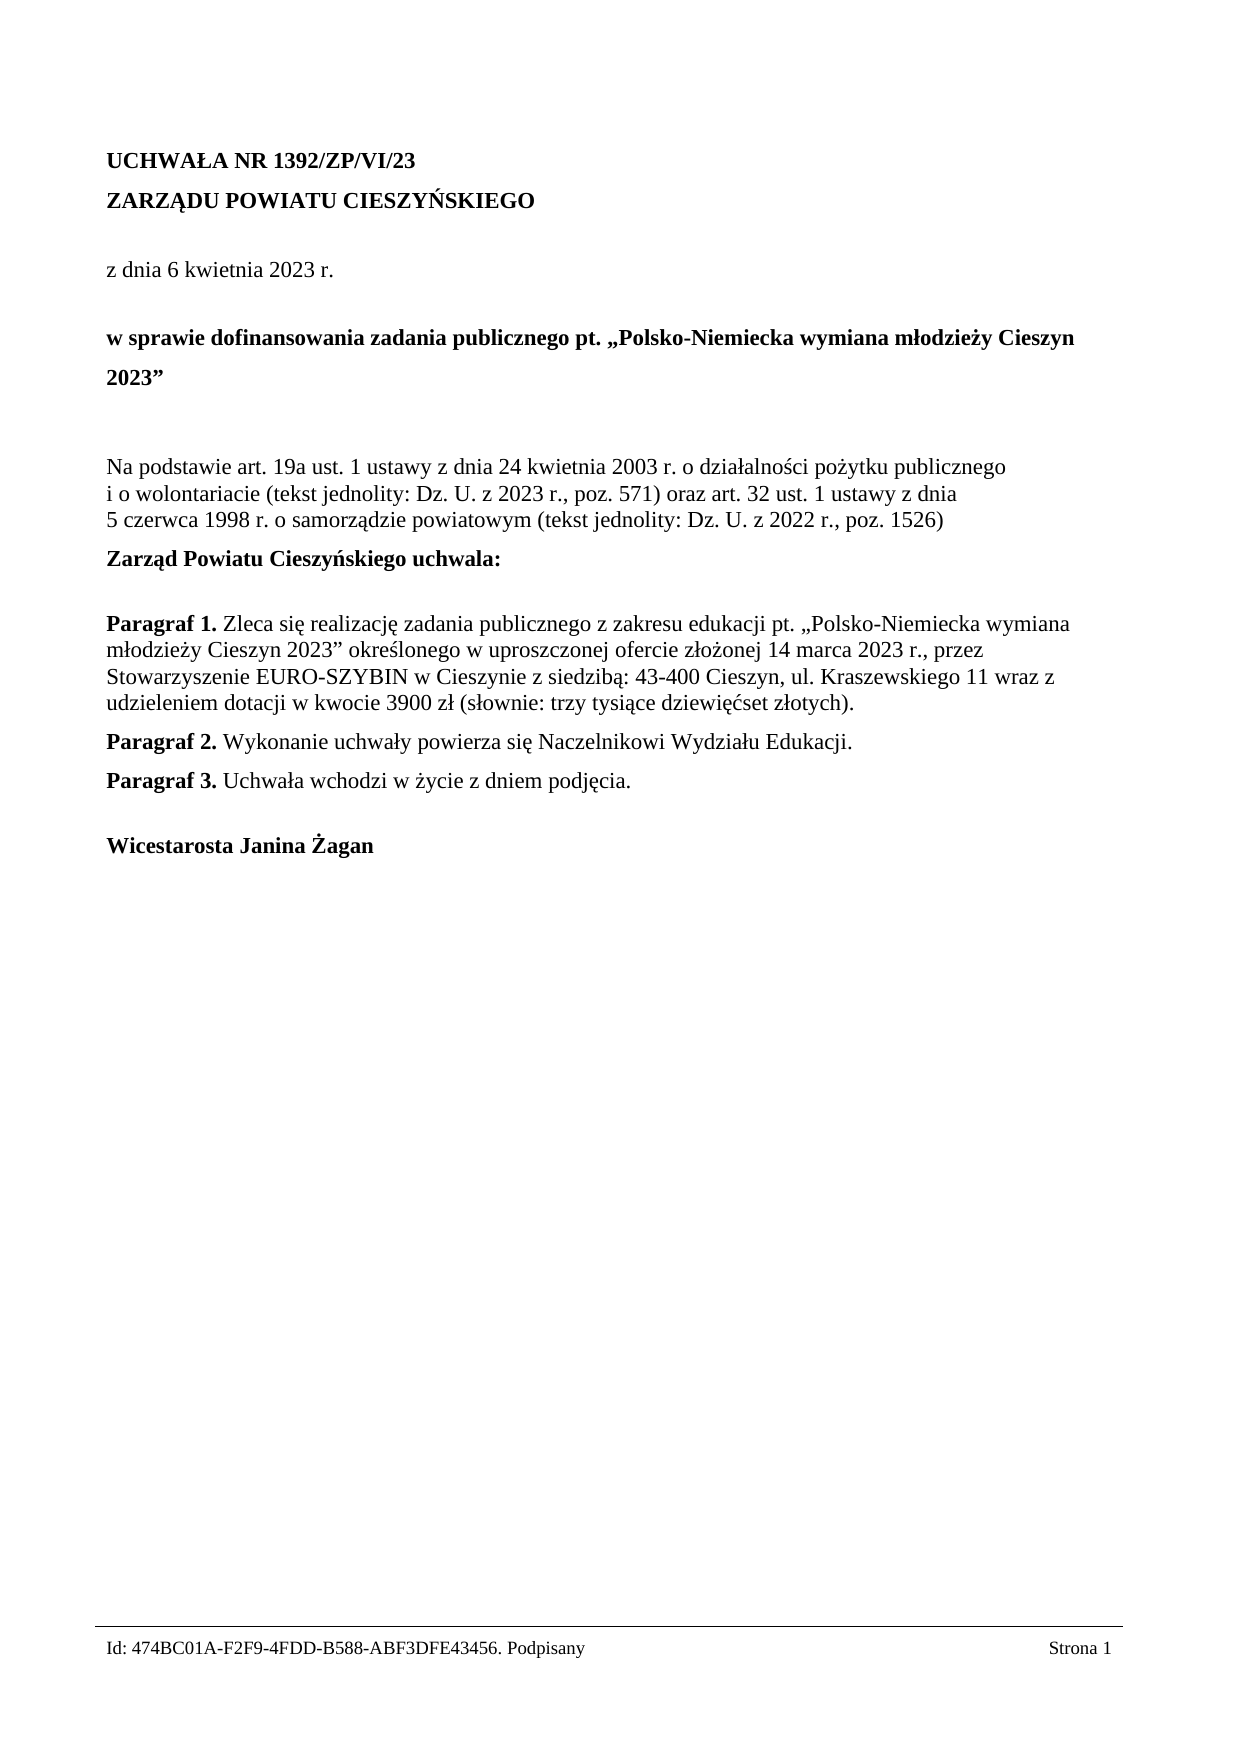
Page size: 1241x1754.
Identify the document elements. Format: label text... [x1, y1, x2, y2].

text Uchwała Nr 1392/ZP/VI/23 Zarządu Powiatu Cieszyńskiego [106, 148, 1134, 213]
text Paragraf 3. Uchwała wchodzi w życie z dniem podjęcia. [106, 767, 1134, 793]
text z dnia 6 kwietnia 2023 r. [106, 256, 1134, 282]
text Na podstawie art. 19a ust. 1 ustawy z dnia 24 kwietnia 2003 r. o działalności pożytku publicznego i o wolontariacie (tekst jednolity: Dz. U. z 2023 r., poz. 571) oraz art. 32 ust. 1 ustawy z dnia 5 czerwca 1998 r. o samorządzie powiatowym (tekst jednolity: Dz. U. z 2022 r., poz. 1526) [106, 453, 1134, 532]
text Paragraf 1. Zleca się realizację zadania publicznego z zakresu edukacji pt. „Polsko-Niemiecka wymiana młodzieży Cieszyn 2023” określonego w uproszczonej ofercie złożonej 14 marca 2023 r., przez Stowarzyszenie EURO-SZYBIN w Cieszynie z siedzibą: 43-400 Cieszyn, ul. Kraszewskiego 11 wraz z udzieleniem dotacji w kwocie 3900 zł (słownie: trzy tysiące dziewięćset złotych). [106, 610, 1134, 716]
text Zarząd Powiatu Cieszyńskiego uchwala: [106, 545, 1134, 571]
text Paragraf 2. Wykonanie uchwały powierza się Naczelnikowi Wydziału Edukacji. [106, 728, 1134, 754]
text w sprawie dofinansowania zadania publicznego pt. „Polsko-Niemiecka wymiana młodzieży Cieszyn 2023” [106, 324, 1134, 390]
text Wicestarosta Janina Żagan [106, 832, 1134, 858]
